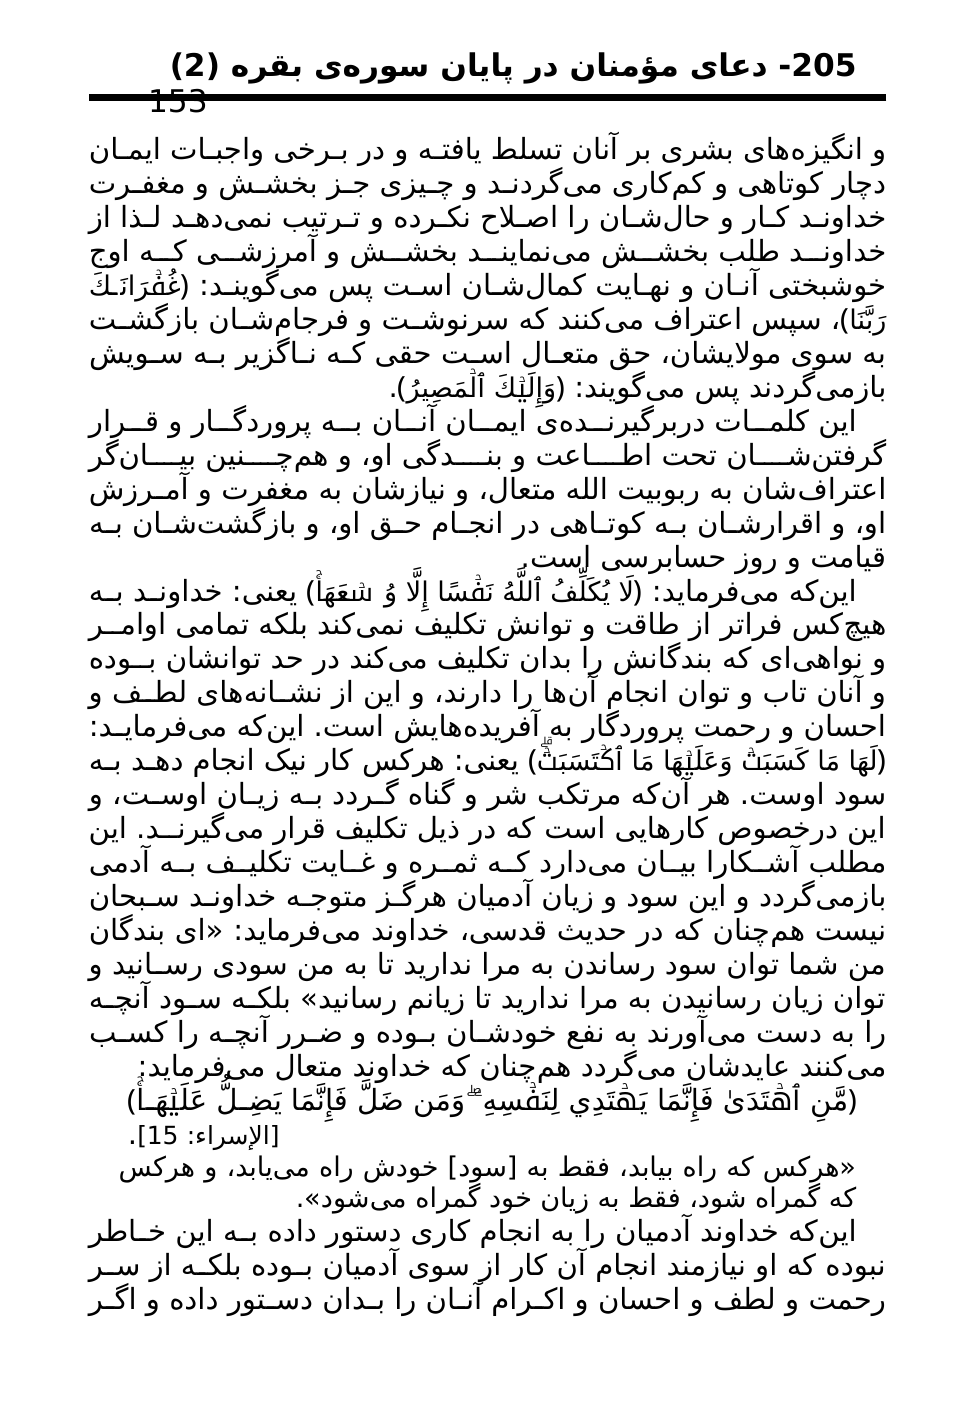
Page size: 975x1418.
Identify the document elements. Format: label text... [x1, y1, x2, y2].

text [89, 1214, 886, 1316]
text این‌که می‌فرماید: ﴿لَا يُكَلِّفُ ٱللَّهُ نَفۡسًا إِلَّا وُسۡعَهَاۚ﴾ یعنی: خداوند به هیچ‌کس فراتر از طاقت و توانش تکلیف نمی‌کند بلکه تمامی اوامر و نواهی‌ای که بندگانش را بدان تکلیف می‌کند در حد توانشان بوده و آنان تاب و توان انجام آن‌ها را دارند، و این از نشانه‌های لطف و احسان و رحمت پروردگار به آفریده‌هایش است. این‌که می‌فرماید: ﴿لَهَا مَا كَسَبَتۡ وَعَلَيۡهَا مَا ٱكۡتَسَبَتۡۗ﴾ یعنی: هرکس کار نیک انجام دهد به سود اوست. هر آن‌که مرتکب شر و گناه گردد به زیان اوست، و این درخصوص کارهایی است که در ذیل تکلیف قرار می‌گیرند. این مطلب آشکارا بیان می‌دارد که ثمره و غایت تکلیف به آدمی بازمی‌گردد و این سود و زیان آدمیان هرگز متوجه خداوند سبحان نیست هم‌چنان که در حدیث قدسی، خداوند می‌فرماید: «ای بندگان من شما توان سود رساندن به مرا ندارید تا به من سودی رسانید و توان زیان رسانیدن به مرا ندارید تا زیانم رسانید» بلکه سود آنچه را به دست می‌آورند به نفع خودشان بوده و ضرر آنچه را کسب می‌کنند عایدشان می‌گردد هم‌چنان که خداوند متعال می‌فرماید: [89, 574, 886, 1083]
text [89, 132, 886, 404]
text «هرکس که راه بیابد، فقط به [سود] خودش راه می‌یابد، و هرکس که گمراه شود، فقط به زیان خود گمراه می‌شود». [118, 1151, 857, 1214]
text این کلمات دربرگیرنده‌ی ایمان آنان به پروردگار و قرار گرفتن‌شان تحت اطاعت و بندگی او، و هم‌چنین بیان‌گر اعتراف‌شان به ربوبیت الله متعال، و نیازشان به مغفرت و آمرزش او، و اقرارشان به کوتاهی در انجام حق او، و بازگشت‌شان به قیامت و روز حسابرسی است. [89, 404, 886, 574]
text ﴿مَّنِ ٱهۡتَدَىٰ فَإِنَّمَا يَهۡتَدِي لِنَفۡسِهِۦۖ وَمَن ضَلَّ فَإِنَّمَا يَضِلُّ عَلَيۡهَاۚ﴾ [الإسراء: 15]. [118, 1083, 857, 1151]
